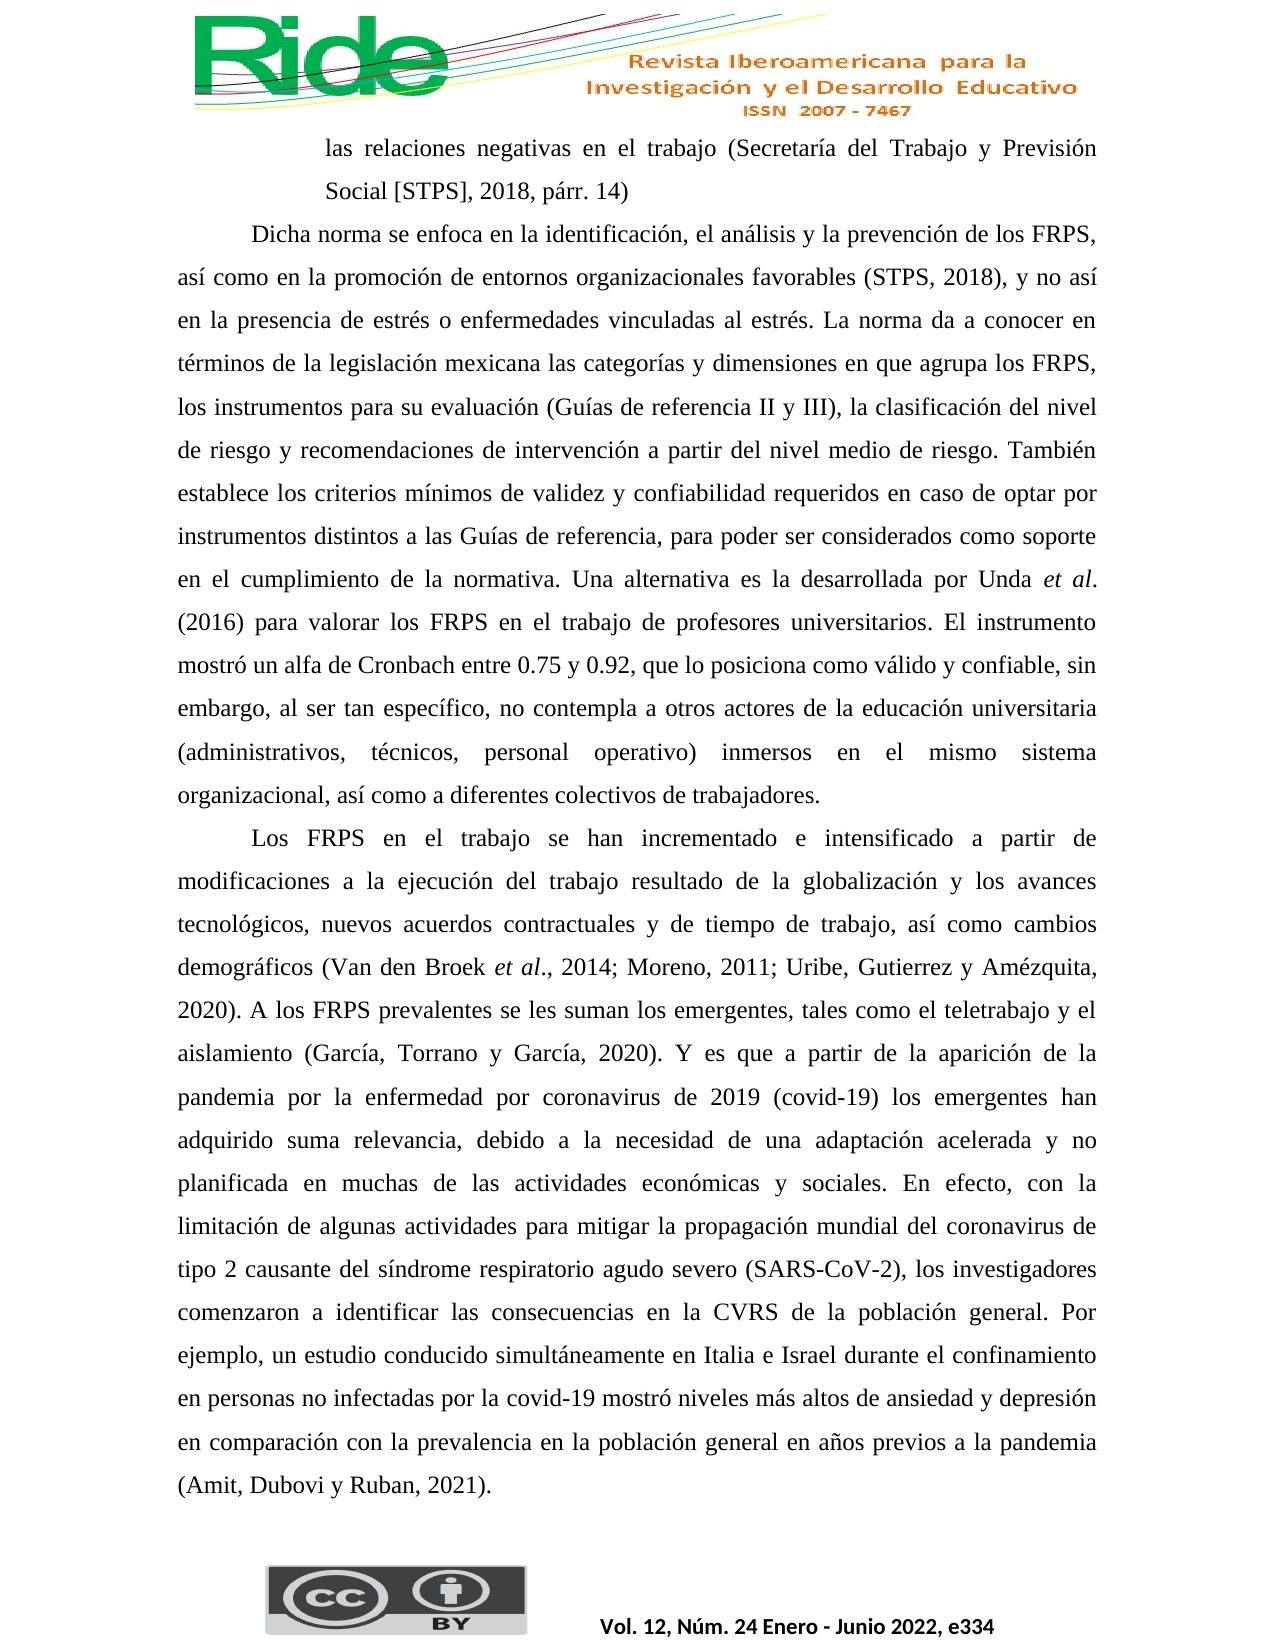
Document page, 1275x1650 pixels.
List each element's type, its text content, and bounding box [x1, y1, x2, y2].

picture [194, 14, 1081, 119]
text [325, 133, 1098, 205]
picture [265, 1565, 528, 1635]
text Los FRPS en el trabajo se han incrementado e intensificado a partir de modificaciones a la ejecución del trabajo resultado de la globalización y los avances tecnológicos, nuevos acuerdos contractuales y de tiempo de trabajo, así como cambios demográficos (Van den Broek et al., 2014; Moreno, 2011; Uribe, Gutierrez y Amézquita, 2020). A los FRPS prevalentes se les suman los emergentes, tales como el teletrabajo y el aislamiento (García, Torrano y García, 2020). Y es que a partir de la aparición de la pandemia por la enfermedad por coronavirus de 2019 (covid-19) los emergentes han adquirido suma relevancia, debido a la necesidad de una adaptación acelerada y no planificada en muchas de las actividades económicas y sociales. En efecto, con la limitación de algunas actividades para mitigar la propagación mundial del coronavirus de tipo 2 causante del síndrome respiratorio agudo severo (SARS-CoV-2), los investigadores comenzaron a identificar las consecuencias en la CVRS de la población general. Por ejemplo, un estudio conducido simultáneamente en Italia e Israel durante el confinamiento en personas no infectadas por la covid-19 mostró niveles más altos de ansiedad y depresión en comparación con la prevalencia en la población general en años previos a la pandemia (Amit, Dubovi y Ruban, 2021). [177, 823, 1098, 1498]
text Dicha norma se enfoca en la identificación, el análisis y la prevención de los FRPS, así como en la promoción de entornos organizacionales favorables (STPS, 2018), y no así en la presencia de estrés o enfermedades vinculadas al estrés. La norma da a conocer en términos de la legislación mexicana las categorías y dimensiones en que agrupa los FRPS, los instrumentos para su evaluación (Guías de referencia II y III), la clasificación del nivel de riesgo y recomendaciones de intervención a partir del nivel medio de riesgo. También establece los criterios mínimos de validez y confiabilidad requeridos en caso de optar por instrumentos distintos a las Guías de referencia, para poder ser considerados como soporte en el cumplimiento de la normativa. Una alternativa es la desarrollada por Unda et al. (2016) para valorar los FRPS en el trabajo de profesores universitarios. El instrumento mostró un alfa de Cronbach entre 0.75 y 0.92, que lo posiciona como válido y confiable, sin embargo, al ser tan específico, no contempla a otros actores de la educación universitaria (administrativos, técnicos, personal operativo) inmersos en el mismo sistema organizacional, así como a diferentes colectivos de trabajadores. [177, 219, 1098, 808]
